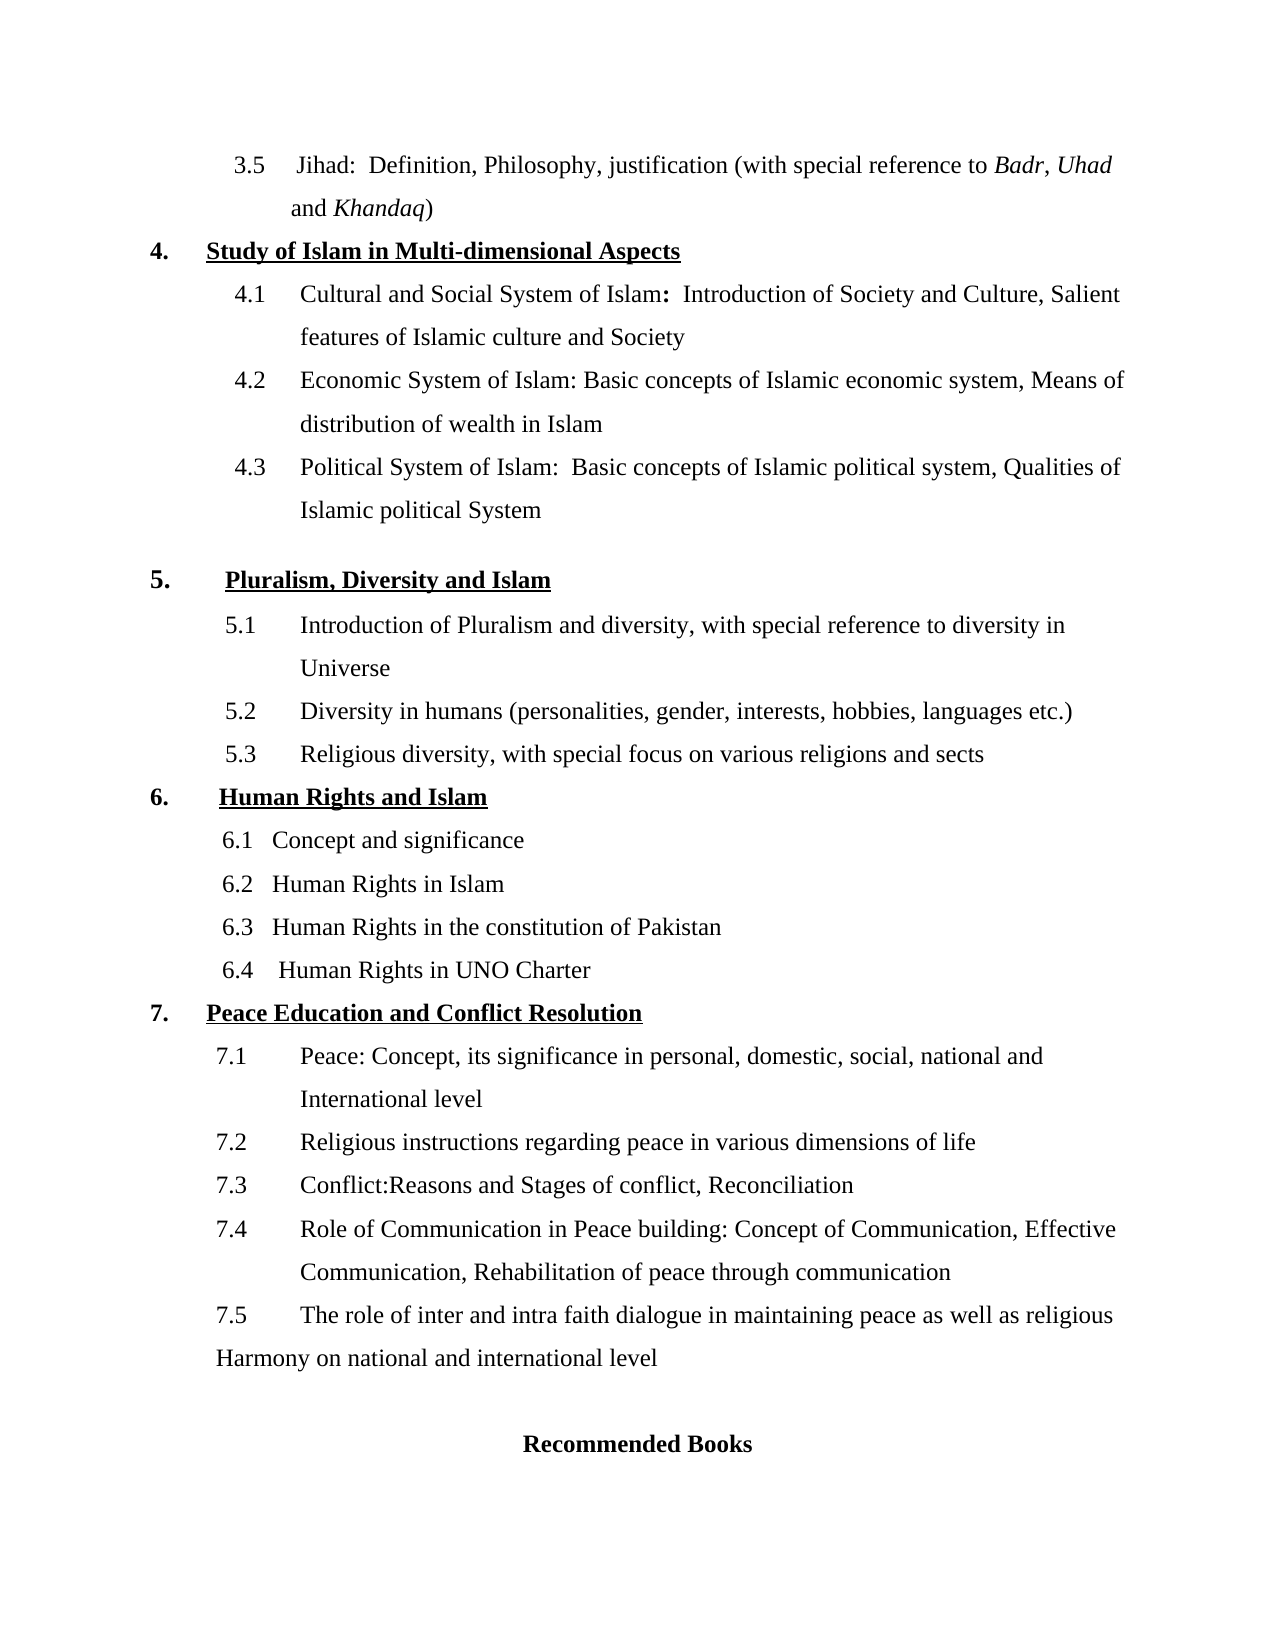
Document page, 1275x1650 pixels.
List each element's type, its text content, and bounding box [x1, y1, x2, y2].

text 7.4 Role of Communication in Peace building: Concept of Communication, Effective [216, 1214, 1169, 1242]
text 7.2 Religious instructions regarding peace in various dimensions of life [216, 1127, 1125, 1156]
text 5. Pluralism, Diversity and Islam [150, 563, 1125, 594]
text Communication, Rehabilitation of peace through communication [216, 1257, 1169, 1286]
text 6.3 Human Rights in the constitution of Pakistan [216, 912, 1125, 941]
text 7.1 Peace: Concept, its significance in personal, domestic, social, national and [216, 1041, 1125, 1070]
text 7. Peace Education and Conflict Resolution [150, 998, 1125, 1027]
text International level [131, 1084, 1125, 1113]
text 4.2 Economic System of Islam: Basic concepts of Islamic economic system, Means of distribution of wealth in Islam [234, 366, 1125, 437]
text 6.4 Human Rights in UNO Charter [216, 955, 1125, 984]
text 6. Human Rights and Islam [150, 782, 1125, 811]
text 5.3 Religious diversity, with special focus on various religions and sects [225, 739, 1125, 768]
text 3.5 Jihad: Definition, Philosophy, justification (with special reference to Badr, Uhad and Khandaq) [234, 150, 1125, 222]
text 4.3 Political System of Islam: Basic concepts of Islamic political system, Qualities of Islamic political System [234, 452, 1125, 524]
text 5.1 Introduction of Pluralism and diversity, with special reference to diversity in [225, 610, 1125, 639]
text Universe [300, 653, 1125, 682]
text 7.3 Conflict:Reasons and Stages of conflict, Reconciliation [216, 1171, 1125, 1199]
text 4. Study of Islam in Multi-dimensional Aspects [150, 236, 1125, 265]
text 6.2 Human Rights in Islam [216, 869, 1125, 897]
text 7.5 The role of inter and intra faith dialogue in maintaining peace as well as religious [216, 1300, 1169, 1329]
text Recommended Books [150, 1429, 1125, 1458]
text 6.1 Concept and significance [216, 826, 1125, 854]
text 5.2 Diversity in humans (personalities, gender, interests, hobbies, languages etc.) [225, 696, 1125, 725]
text 4.1 Cultural and Social System of Islam: Introduction of Society and Culture, Salient features of Islamic culture and Society [234, 279, 1125, 351]
text Harmony on national and international level [216, 1343, 1169, 1372]
